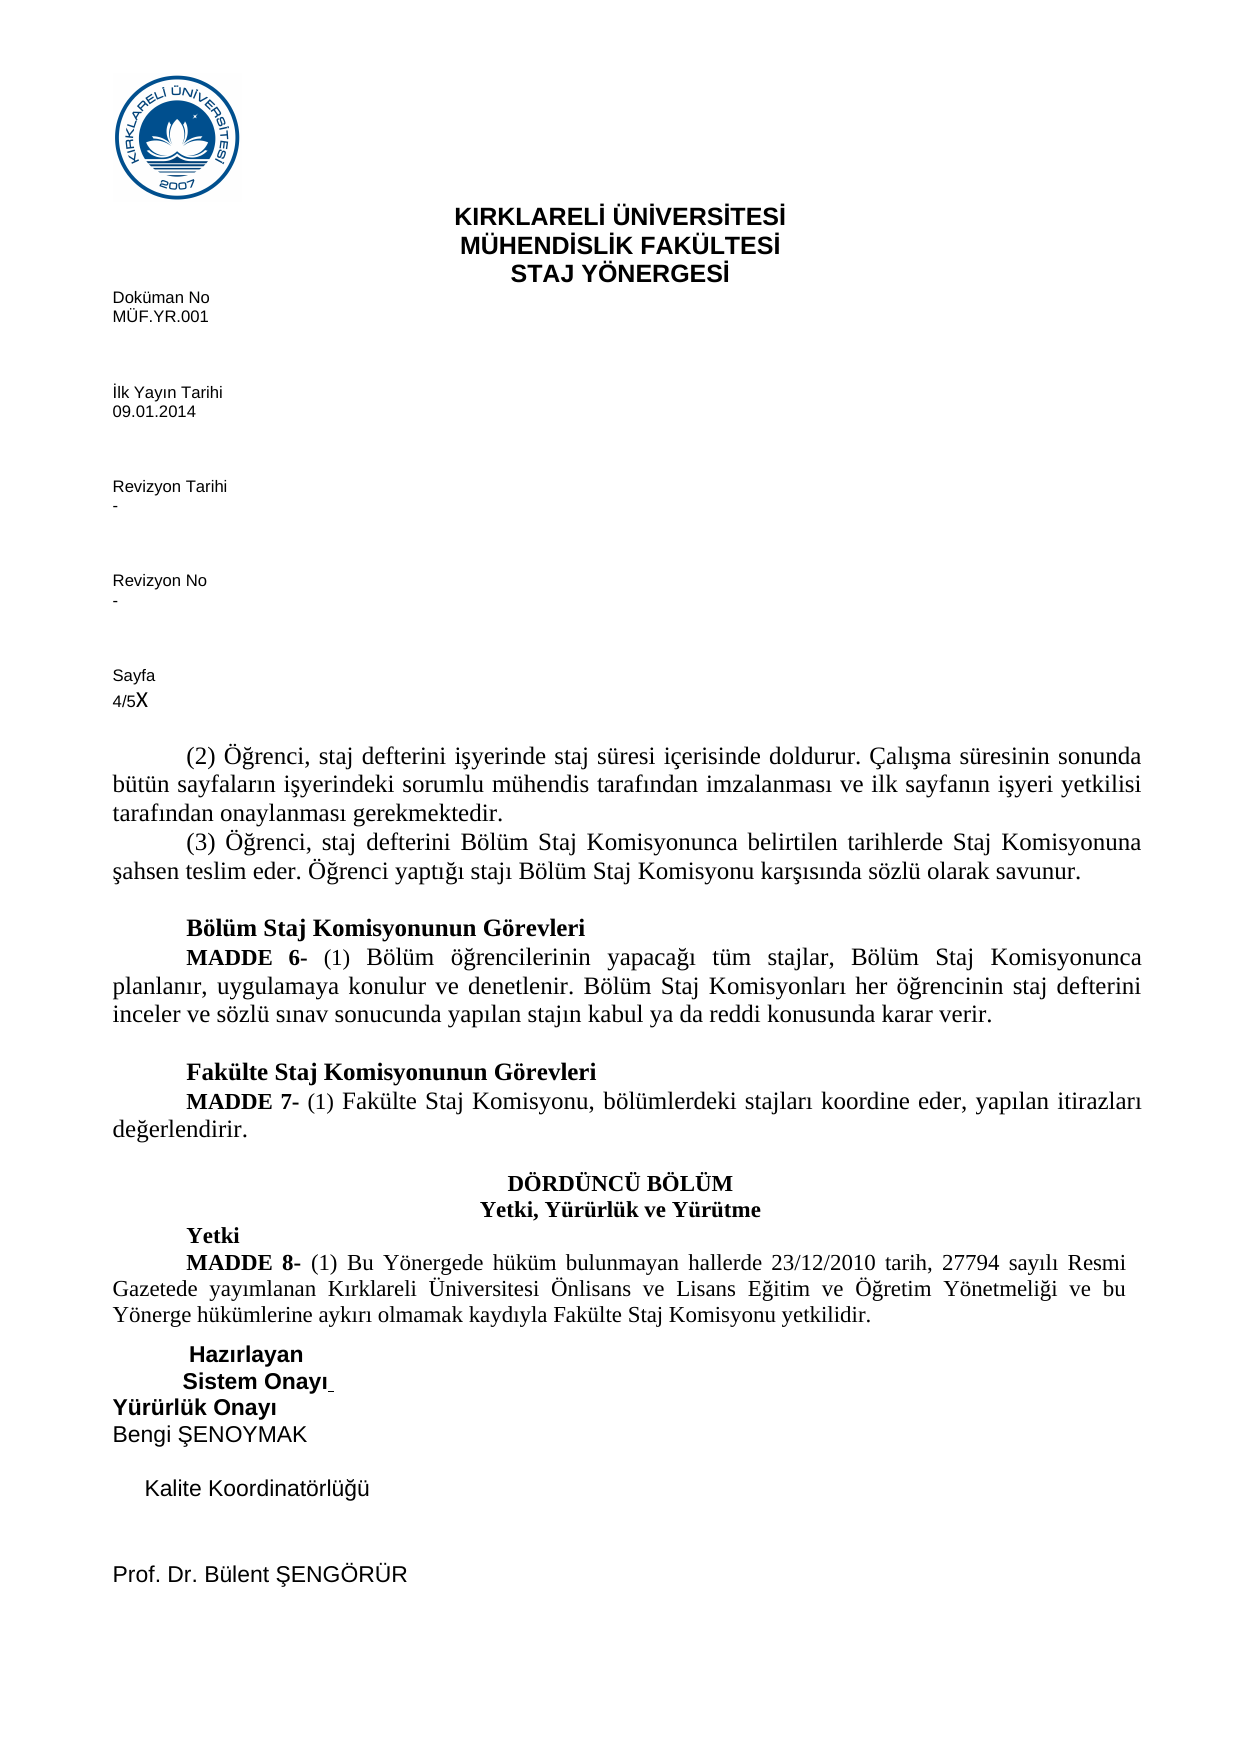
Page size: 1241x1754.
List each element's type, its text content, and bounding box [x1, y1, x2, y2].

text DÖRDÜNCÜ BÖLÜM [112, 1170, 1128, 1196]
text MADDE 6- (1) Bölüm öğrencilerinin yapacağı tüm stajlar, Bölüm Staj Komisyonunca planlanır, uygulamaya konulur ve denetlenir. Bölüm Staj Komisyonları her öğrencinin staj defterini inceler ve sözlü sınav sonucunda yapılan stajın kabul ya da reddi konusunda karar verir. [112, 942, 1142, 1028]
text Yetki [112, 1222, 1128, 1249]
text Yetki, Yürürlük ve Yürütme [112, 1196, 1128, 1222]
text MADDE 8- (1) Bu Yönergede hüküm bulunmayan hallerde 23/12/2010 tarih, 27794 sayılı Resmi Gazetede yayımlanan Kırklareli Üniversitesi Önlisans ve Lisans Eğitim ve Öğretim Yönetmeliği ve bu Yönerge hükümlerine aykırı olmamak kaydıyla Fakülte Staj Komisyonu yetkilidir. [112, 1249, 1128, 1328]
text MADDE 7- (1) Fakülte Staj Komisyonu, bölümlerdeki stajları koordine eder, yapılan itirazları değerlendirir. [112, 1086, 1142, 1143]
text Bölüm Staj Komisyonunun Görevleri [112, 913, 1142, 942]
text Fakülte Staj Komisyonunun Görevleri [112, 1057, 1142, 1086]
text (2) Öğrenci, staj defterini işyerinde staj süresi içerisinde doldurur. Çalışma süresinin sonunda bütün sayfaların işyerindeki sorumlu mühendis tarafından imzalanması ve ilk sayfanın işyeri yetkilisi tarafından onaylanması gerekmektedir. [112, 741, 1142, 827]
picture [112, 73, 243, 202]
text (3) Öğrenci, staj defterini Bölüm Staj Komisyonunca belirtilen tarihlerde Staj Komisyonuna şahsen teslim eder. Öğrenci yaptığı stajı Bölüm Staj Komisyonu karşısında sözlü olarak savunur. [112, 827, 1142, 884]
